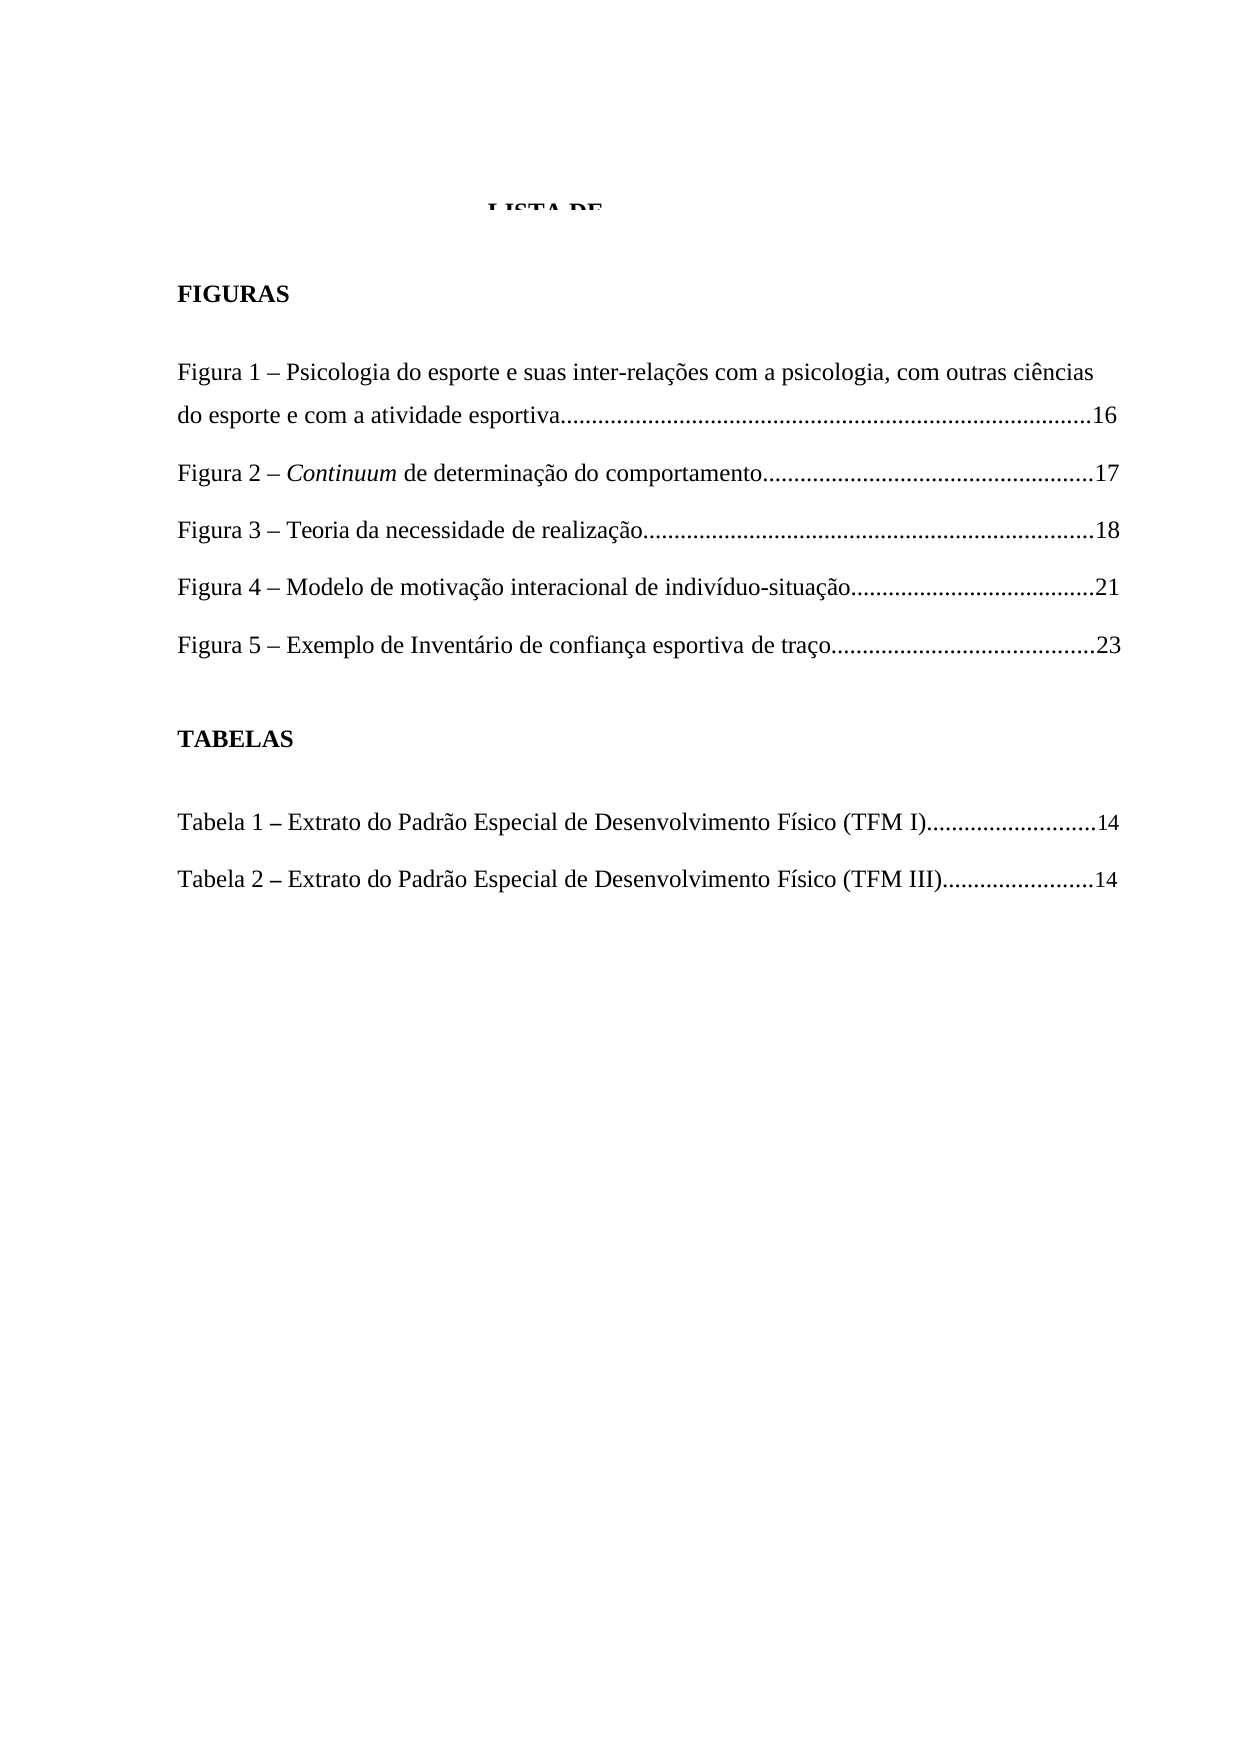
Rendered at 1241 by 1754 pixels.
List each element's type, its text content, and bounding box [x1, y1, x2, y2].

text Figura 5 – Exemplo de Inventário de confiança esportiva de traço 23 [177, 630, 1184, 659]
text Figura 3 – Teoria da necessidade de realização 18 [177, 516, 1184, 544]
subtitle FIGURAS [177, 279, 1184, 308]
text Tabela 2 – Extrato do Padrão Especial de Desenvolvimento Físico (TFM III) 14 [177, 864, 1184, 893]
text Tabela 1 – Extrato do Padrão Especial de Desenvolvimento Físico (TFM I) 14 [177, 807, 1184, 835]
subtitle TABELAS [177, 724, 1184, 753]
text Figura 1 – Psicologia do esporte e suas inter-relações com a psicologia, com outras ciências do esporte e com a atividade esportiva 16 [177, 357, 1122, 429]
text Figura 4 – Modelo de motivação interacional de indivíduo-situação 21 [177, 572, 1184, 601]
text Figura 2 – Continuum de determinação do comportamento 17 [177, 458, 1184, 487]
